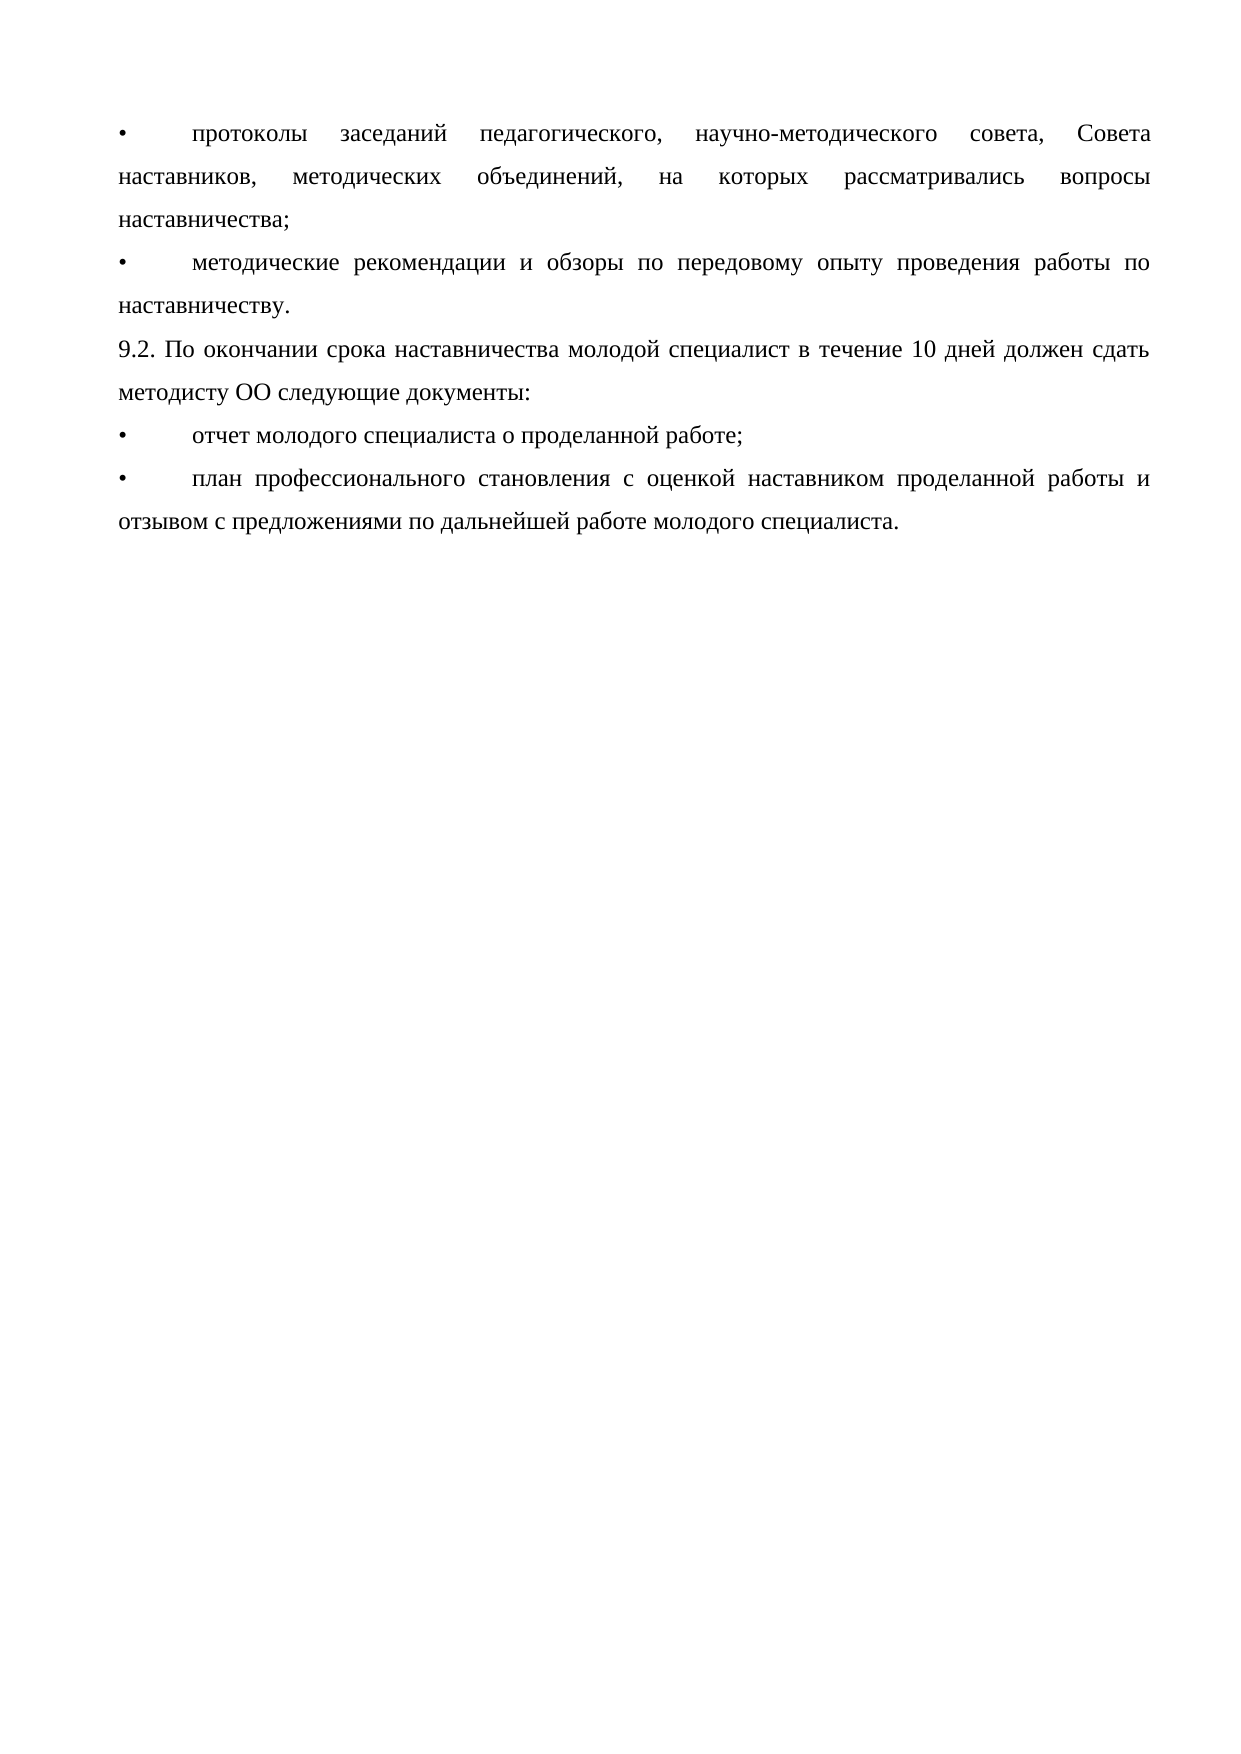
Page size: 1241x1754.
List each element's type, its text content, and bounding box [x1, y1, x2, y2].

text 9.2. По окончании срока наставничества молодой специалист в течение 10 дней должен сдать методисту ОО следующие документы: [118, 334, 1152, 406]
text • план профессионального становления с оценкой наставником проделанной работы и отзывом с предложениями по дальнейшей работе молодого специалиста. [118, 463, 1152, 535]
text • протоколы заседаний педагогического, научно-методического совета, Совета наставников, методических объединений, на которых рассматривались вопросы наставничества; [118, 118, 1152, 233]
text • методические рекомендации и обзоры по передовому опыту проведения работы по наставничеству. [118, 247, 1152, 319]
text • отчет молодого специалиста о проделанной работе; [118, 420, 1152, 449]
